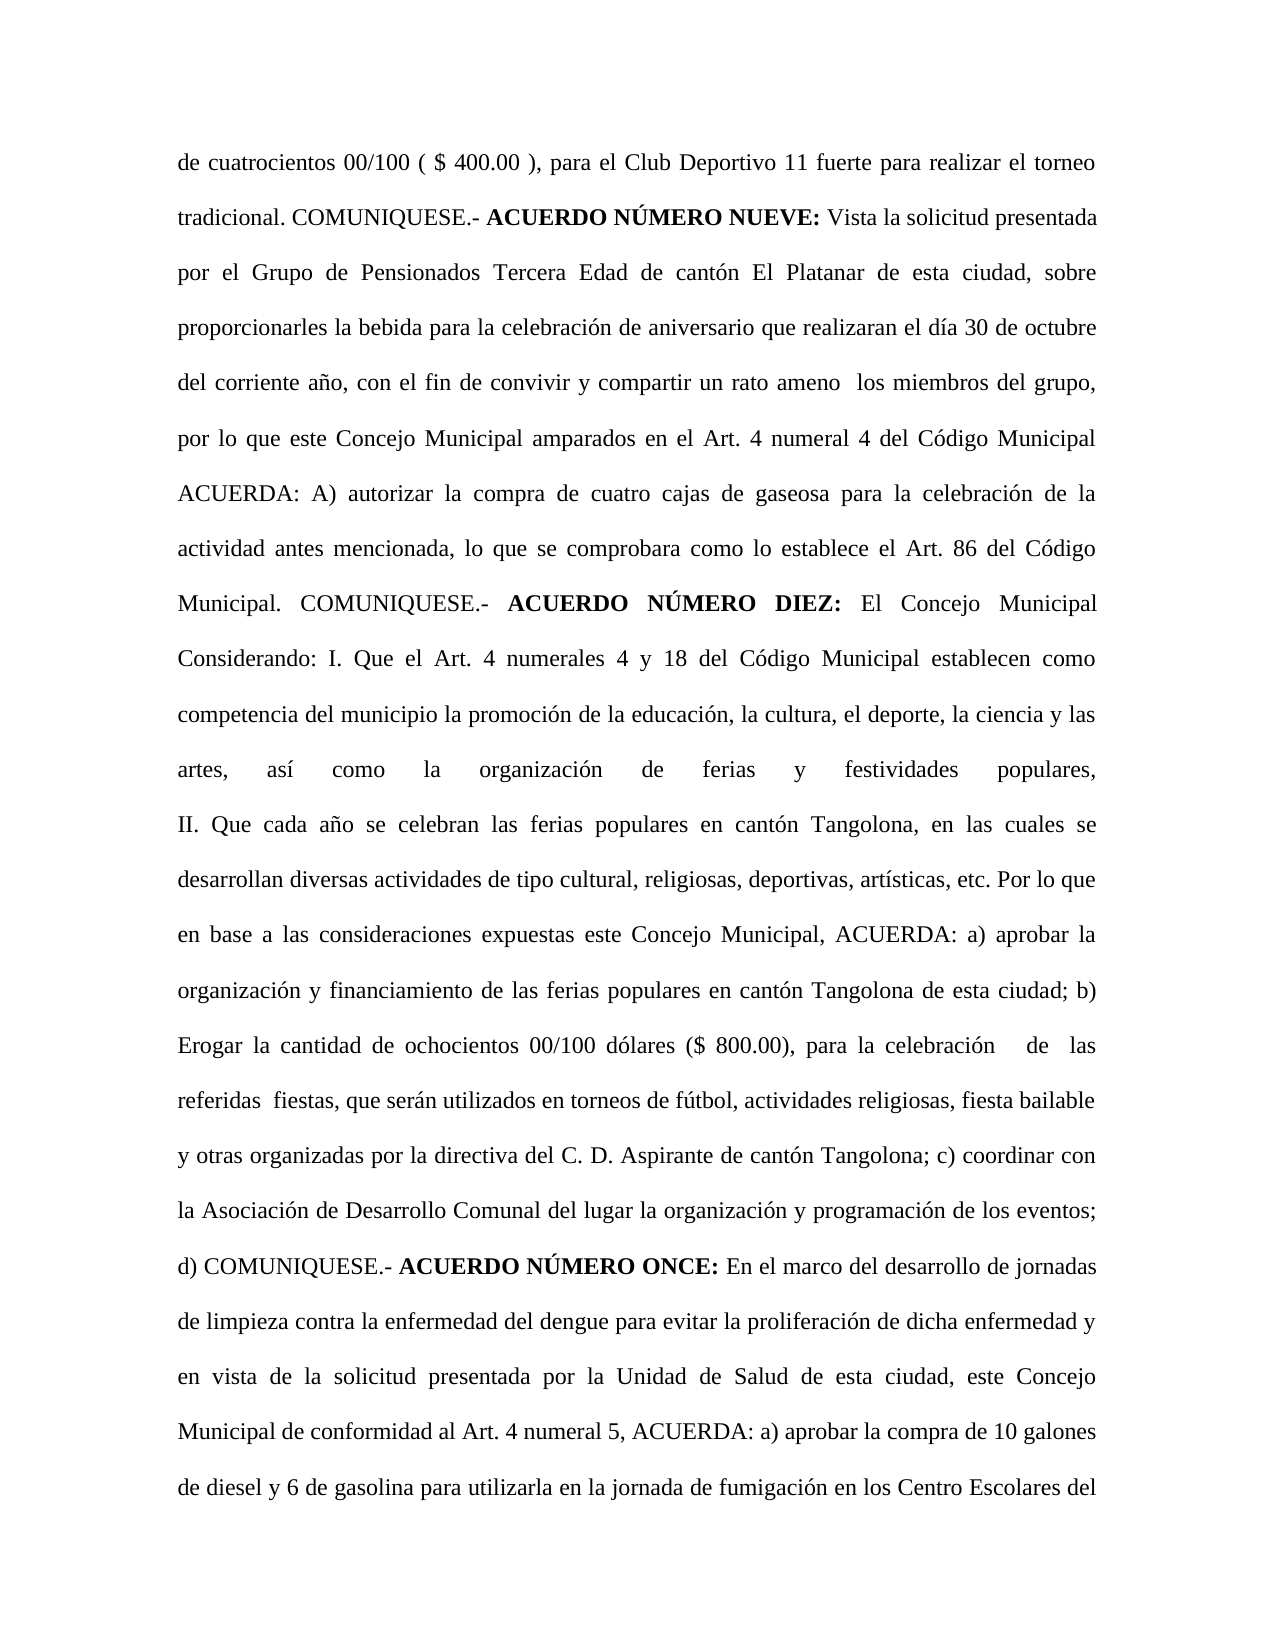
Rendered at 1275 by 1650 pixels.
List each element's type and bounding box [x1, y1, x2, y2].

text [177, 148, 1098, 1500]
